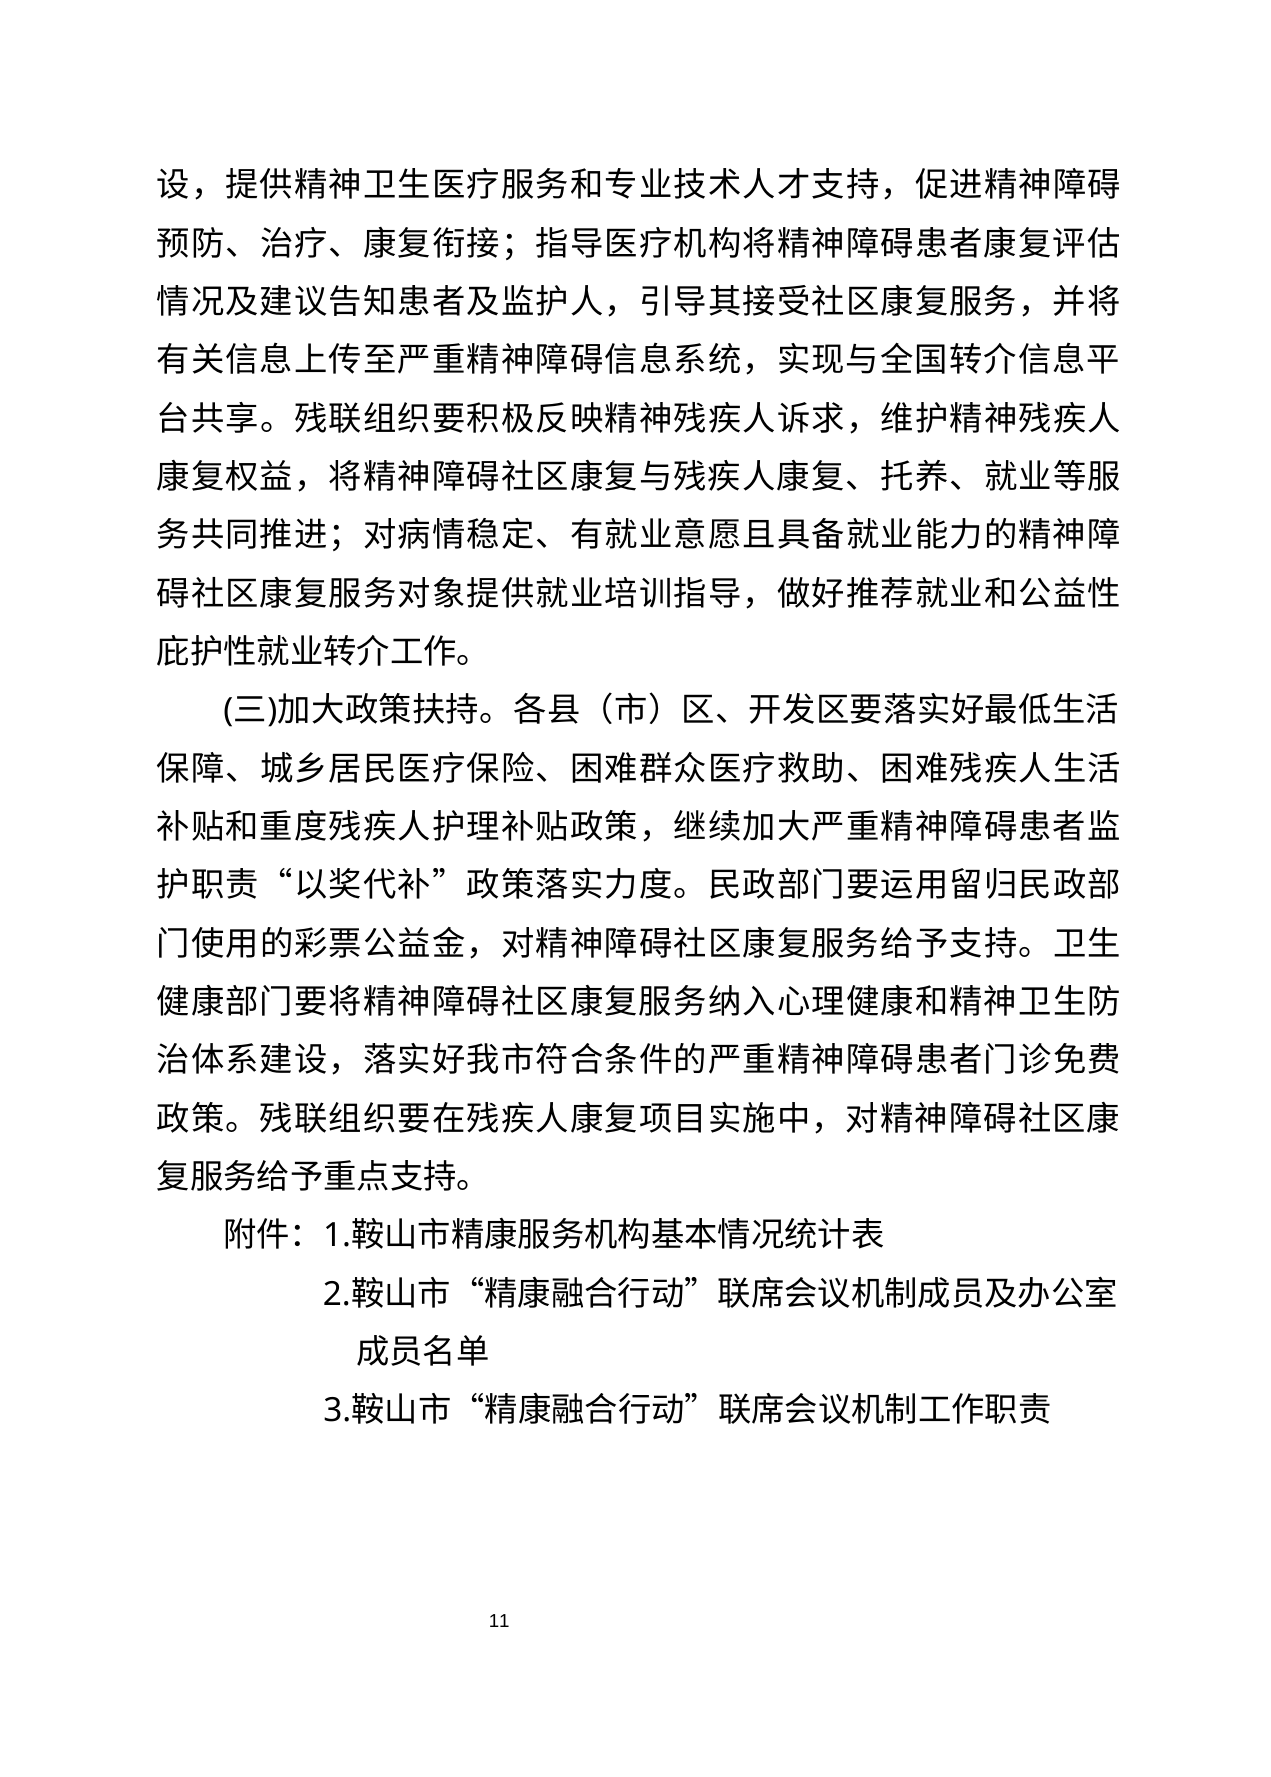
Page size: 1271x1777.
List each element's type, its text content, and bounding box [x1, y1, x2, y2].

text 附件：1.鞍山市精康服务机构基本情况统计表 [223, 1200, 1121, 1258]
text 2.鞍山市“精康融合行动”联席会议机制成员及办公室成员名单 [323, 1258, 1121, 1375]
text 3.鞍山市“精康融合行动”联席会议机制工作职责 [156, 1375, 1121, 1433]
text (三)加大政策扶持。各县（市）区、开发区要落实好最低生活保障、城乡居民医疗保险、困难群众医疗救助、困难残疾人生活补贴和重度残疾人护理补贴政策，继续加大严重精神障碍患者监护职责“以奖代补”政策落实力度。民政部门要运用留归民政部门使用的彩票公益金，对精神障碍社区康复服务给予支持。卫生健康部门要将精神障碍社区康复服务纳入心理健康和精神卫生防治体系建设，落实好我市符合条件的严重精神障碍患者门诊免费政策。残联组织要在残疾人康复项目实施中，对精神障碍社区康复服务给予重点支持。 [156, 675, 1121, 1200]
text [156, 150, 1121, 675]
